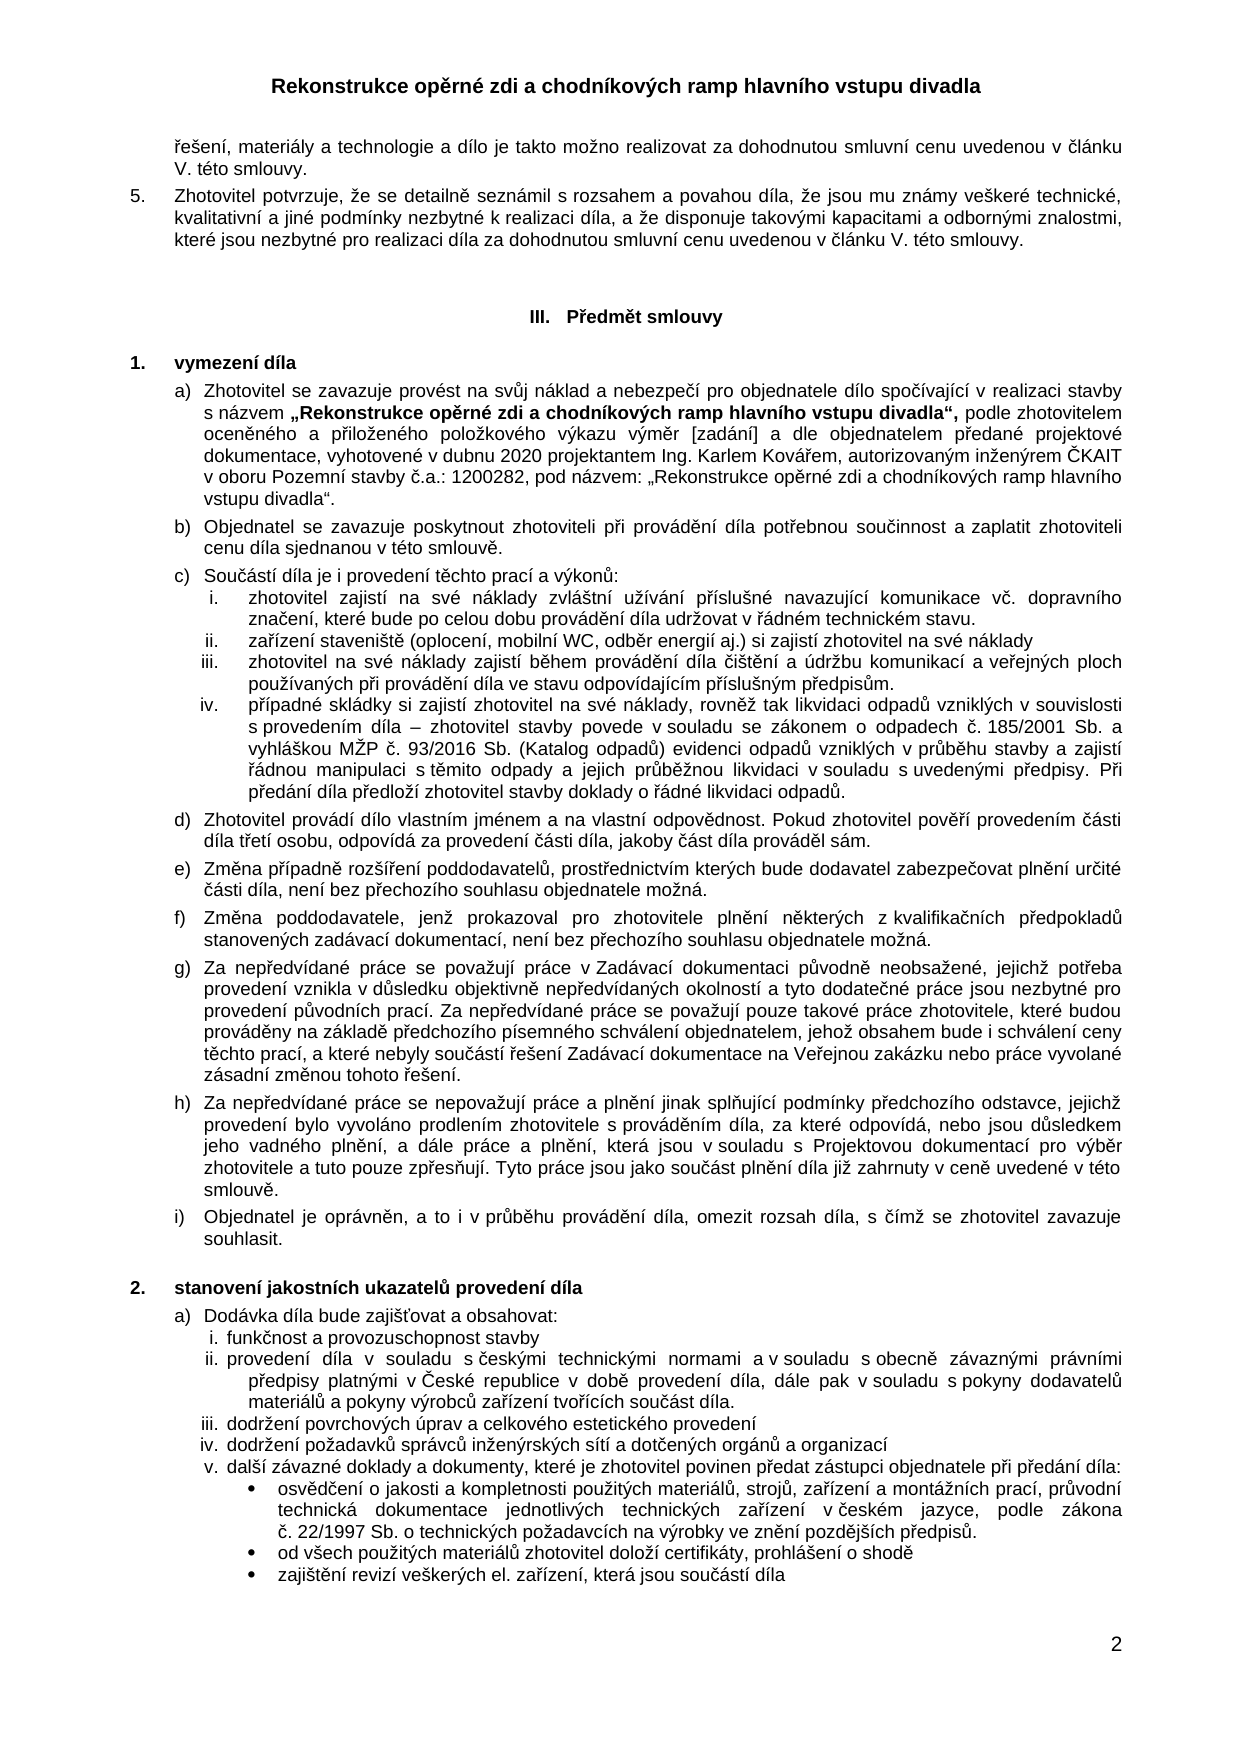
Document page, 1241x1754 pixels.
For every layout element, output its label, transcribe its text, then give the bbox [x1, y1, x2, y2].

list od všech použitých materiálů zhotovitel doloží certifikáty, prohlášení o shodě [248, 1542, 1122, 1564]
list Dodávka díla bude zajišťovat a obsahovat: [174, 1305, 1122, 1326]
list stanovení jakostních ukazatelů provedení díla [130, 1277, 1122, 1299]
list zajištění revizí veškerých el. zařízení, která jsou součástí díla [248, 1564, 1122, 1586]
list zařízení staveniště (oplocení, mobilní WC, odběr energií aj.) si zajistí zhotovitel na své náklady [218, 629, 1122, 651]
list Předmět smlouvy [130, 306, 1122, 327]
list případné skládky si zajistí zhotovitel na své náklady, rovněž tak likvidaci odpadů vzniklých v souvislosti s provedením díla – zhotovitel stavby povede v souladu se zákonem o odpadech č. 185/2001 Sb. a vyhláškou MŽP č. 93/2016 Sb. (Katalog odpadů) evidenci odpadů vzniklých v průběhu stavby a zajistí řádnou manipulaci s těmito odpady a jejich průběžnou likvidaci v souladu s uvedenými předpisy. Při předání díla předloží zhotovitel stavby doklady o řádné likvidaci odpadů. [218, 694, 1122, 802]
list dodržení požadavků správců inženýrských sítí a dotčených orgánů a organizací [218, 1434, 1122, 1456]
list zhotovitel na své náklady zajistí během provádění díla čištění a údržbu komunikací a veřejných ploch používaných při provádění díla ve stavu odpovídajícím příslušným předpisům. [218, 651, 1122, 694]
list Zhotovitel potvrzuje, že se detailně seznámil s rozsahem a povahou díla, že jsou mu známy veškeré technické, kvalitativní a jiné podmínky nezbytné k realizaci díla, a že disponuje takovými kapacitami a odbornými znalostmi, které jsou nezbytné pro realizaci díla za dohodnutou smluvní cenu uvedenou v článku V. této smlouvy. [130, 185, 1122, 250]
list dodržení povrchových úprav a celkového estetického provedení [218, 1413, 1122, 1434]
list Zhotovitel provádí dílo vlastním jménem a na vlastní odpovědnost. Pokud zhotovitel pověří provedením části díla třetí osobu, odpovídá za provedení části díla, jakoby část díla prováděl sám. [174, 808, 1122, 851]
list Zhotovitel se zavazuje provést na svůj náklad a nebezpečí pro objednatele dílo spočívající v realizaci stavby s názvem „Rekonstrukce opěrné zdi a chodníkových ramp hlavního vstupu divadla“, podle zhotovitelem oceněného a přiloženého položkového výkazu výměr [zadání] a dle objednatelem předané projektové dokumentace, vyhotovené v dubnu 2020 projektantem Ing. Karlem Kovářem, autorizovaným inženýrem ČKAIT v oboru Pozemní stavby č.a.: 1200282, pod názvem: „Rekonstrukce opěrné zdi a chodníkových ramp hlavního vstupu divadla“. [174, 380, 1122, 509]
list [130, 136, 1122, 179]
list Objednatel je oprávněn, a to i v průběhu provádění díla, omezit rozsah díla, s čímž se zhotovitel zavazuje souhlasit. [174, 1206, 1122, 1249]
list vymezení díla [130, 352, 1122, 374]
list Objednatel se zavazuje poskytnout zhotoviteli při provádění díla potřebnou součinnost a zaplatit zhotoviteli cenu díla sjednanou v této smlouvě. [174, 516, 1122, 559]
list Za nepředvídané práce se považují práce v Zadávací dokumentaci původně neobsažené, jejichž potřeba provedení vznikla v důsledku objektivně nepředvídaných okolností a tyto dodatečné práce jsou nezbytné pro provedení původních prací. Za nepředvídané práce se považují pouze takové práce zhotovitele, které budou prováděny na základě předchozího písemného schválení objednatelem, jehož obsahem bude i schválení ceny těchto prací, a které nebyly součástí řešení Zadávací dokumentace na Veřejnou zakázku nebo práce vyvolané zásadní změnou tohoto řešení. [174, 956, 1122, 1086]
list Součástí díla je i provedení těchto prací a výkonů: [174, 565, 1122, 586]
list osvědčení o jakosti a kompletnosti použitých materiálů, strojů, zařízení a montážních prací, průvodní technická dokumentace jednotlivých technických zařízení v českém jazyce, podle zákona č. 22/1997 Sb. o technických požadavcích na výrobky ve znění pozdějších předpisů. [248, 1477, 1122, 1542]
list zhotovitel zajistí na své náklady zvláštní užívání příslušné navazující komunikace vč. dopravního značení, které bude po celou dobu provádění díla udržovat v řádném technickém stavu. [218, 586, 1122, 629]
list provedení díla v souladu s českými technickými normami a v souladu s obecně závaznými právními předpisy platnými v České republice v době provedení díla, dále pak v souladu s pokyny dodavatelů materiálů a pokyny výrobců zařízení tvořících součást díla. [218, 1348, 1122, 1413]
list Změna poddodavatele, jenž prokazoval pro zhotovitele plnění některých z kvalifikačních předpokladů stanovených zadávací dokumentací, není bez přechozího souhlasu objednatele možná. [174, 907, 1122, 950]
list Za nepředvídané práce se nepovažují práce a plnění jinak splňující podmínky předchozího odstavce, jejichž provedení bylo vyvoláno prodlením zhotovitele s prováděním díla, za které odpovídá, nebo jsou důsledkem jeho vadného plnění, a dále práce a plnění, která jsou v souladu s Projektovou dokumentací pro výběr zhotovitele a tuto pouze zpřesňují. Tyto práce jsou jako součást plnění díla již zahrnuty v ceně uvedené v této smlouvě. [174, 1092, 1122, 1200]
list funkčnost a provozuschopnost stavby [218, 1326, 1122, 1348]
list další závazné doklady a dokumenty, které je zhotovitel povinen předat zástupci objednatele při předání díla: [218, 1456, 1122, 1477]
list Změna případně rozšíření poddodavatelů, prostřednictvím kterých bude dodavatel zabezpečovat plnění určité části díla, není bez přechozího souhlasu objednatele možná. [174, 858, 1122, 901]
